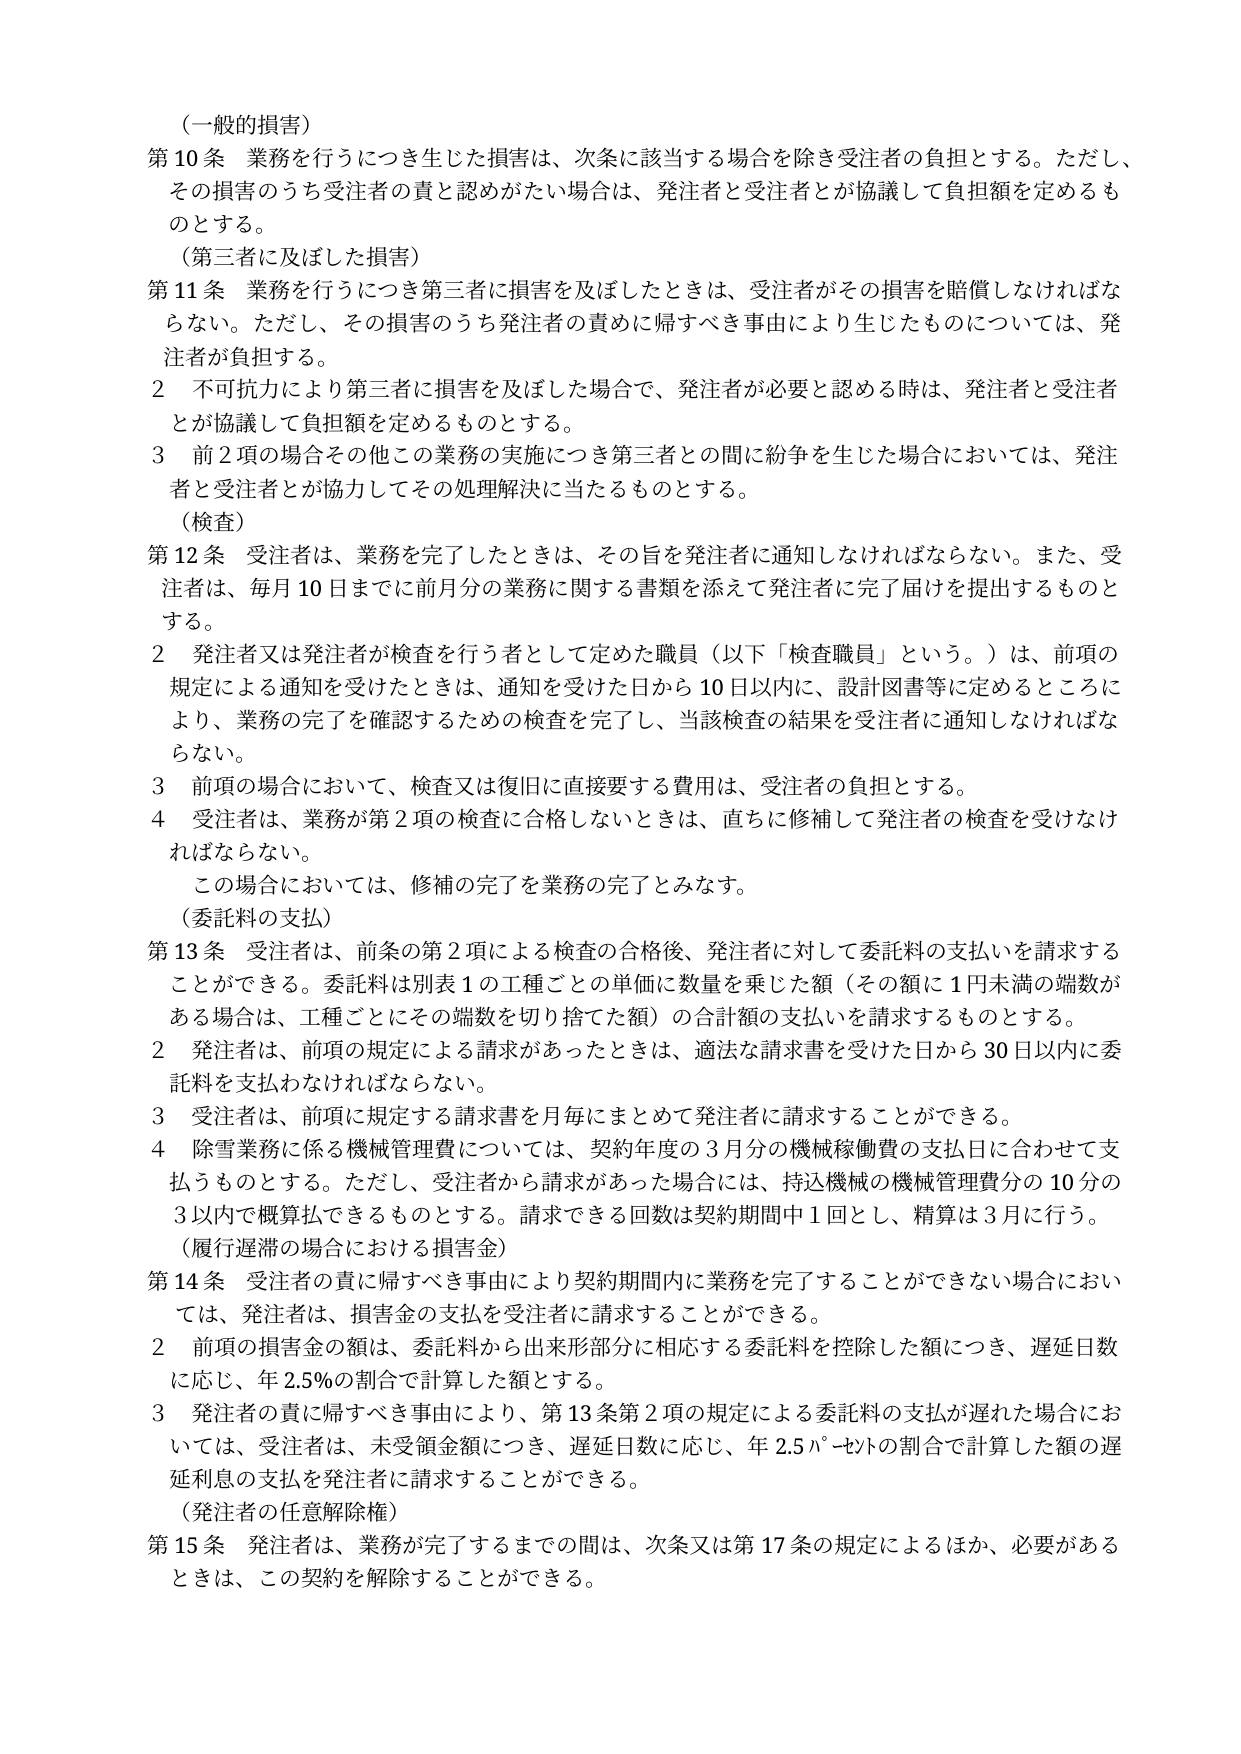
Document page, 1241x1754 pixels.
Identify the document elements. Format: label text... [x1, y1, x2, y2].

text 第15条 発注者は、業務が完了するまでの間は、次条又は第17条の規定によるほか、必要があるときは、この契約を解除することができる。 [148, 1528, 1122, 1594]
text 第14条 受注者の責に帰すべき事由により契約期間内に業務を完了することができない場合においては、発注者は、損害金の支払を受注者に請求することができる。 [148, 1263, 1122, 1329]
text ４ 除雪業務に係る機械管理費については、契約年度の３月分の機械稼働費の支払日に合わせて支払うものとする。ただし、受注者から請求があった場合には、持込機械の機械管理費分の10分の３以内で概算払できるものとする。請求できる回数は契約期間中１回とし、精算は３月に行う。 [148, 1131, 1122, 1231]
text ３ 前２項の場合その他この業務の実施につき第三者との間に紛争を生じた場合においては、発注者と受注者とが協力してその処理解決に当たるものとする。 [148, 438, 1122, 504]
text ２ 前項の損害金の額は、委託料から出来形部分に相応する委託料を控除した額につき、遅延日数に応じ、年2.5%の割合で計算した額とする。 [148, 1329, 1122, 1396]
text （発注者の任意解除権） [148, 1495, 1122, 1528]
text （一般的損害） [148, 108, 1122, 141]
text ２ 不可抗力により第三者に損害を及ぼした場合で、発注者が必要と認める時は、発注者と受注者とが協議して負担額を定めるものとする。 [148, 372, 1122, 438]
text 第11条 業務を行うにつき第三者に損害を及ぼしたときは、受注者がその損害を賠償しなければならない。ただし、その損害のうち発注者の責めに帰すべき事由により生じたものについては、発注者が負担する。 [148, 273, 1122, 372]
text この場合においては、修補の完了を業務の完了とみなす。 [148, 867, 1122, 900]
text 第12条 受注者は、業務を完了したときは、その旨を発注者に通知しなければならない。また、受注者は、毎月10日までに前月分の業務に関する書類を添えて発注者に完了届けを提出するものとする。 [148, 537, 1122, 636]
text （検査） [148, 504, 1122, 537]
text ３ 受注者は、前項に規定する請求書を月毎にまとめて発注者に請求することができる。 [148, 1098, 1122, 1131]
text ２ 発注者は、前項の規定による請求があったときは、適法な請求書を受けた日から30日以内に委託料を支払わなければならない。 [148, 1032, 1122, 1098]
text 第10条 業務を行うにつき生じた損害は、次条に該当する場合を除き受注者の負担とする。ただし、その損害のうち受注者の責と認めがたい場合は、発注者と受注者とが協議して負担額を定めるものとする。 [148, 141, 1122, 240]
text ２ 発注者又は発注者が検査を行う者として定めた職員（以下「検査職員」という。）は、前項の規定による通知を受けたときは、通知を受けた日から10日以内に、設計図書等に定めるところにより、業務の完了を確認するための検査を完了し、当該検査の結果を受注者に通知しなければならない。 [148, 636, 1122, 768]
text （委託料の支払） [148, 900, 1122, 933]
text ４ 受注者は、業務が第２項の検査に合格しないときは、直ちに修補して発注者の検査を受けなければならない。 [148, 801, 1122, 867]
text （履行遅滞の場合における損害金） [148, 1231, 1122, 1263]
text 第13条 受注者は、前条の第２項による検査の合格後、発注者に対して委託料の支払いを請求することができる。委託料は別表1の工種ごとの単価に数量を乗じた額（その額に1円未満の端数がある場合は、工種ごとにその端数を切り捨てた額）の合計額の支払いを請求するものとする。 [148, 933, 1122, 1032]
text ３ 発注者の責に帰すべき事由により、第13条第２項の規定による委託料の支払が遅れた場合においては、受注者は、未受領金額につき、遅延日数に応じ、年2.5ﾊﾟｰｾﾝﾄの割合で計算した額の遅延利息の支払を発注者に請求することができる。 [148, 1396, 1122, 1495]
text （第三者に及ぼした損害） [148, 240, 1122, 273]
text ３ 前項の場合において、検査又は復旧に直接要する費用は、受注者の負担とする。 [148, 768, 1122, 801]
